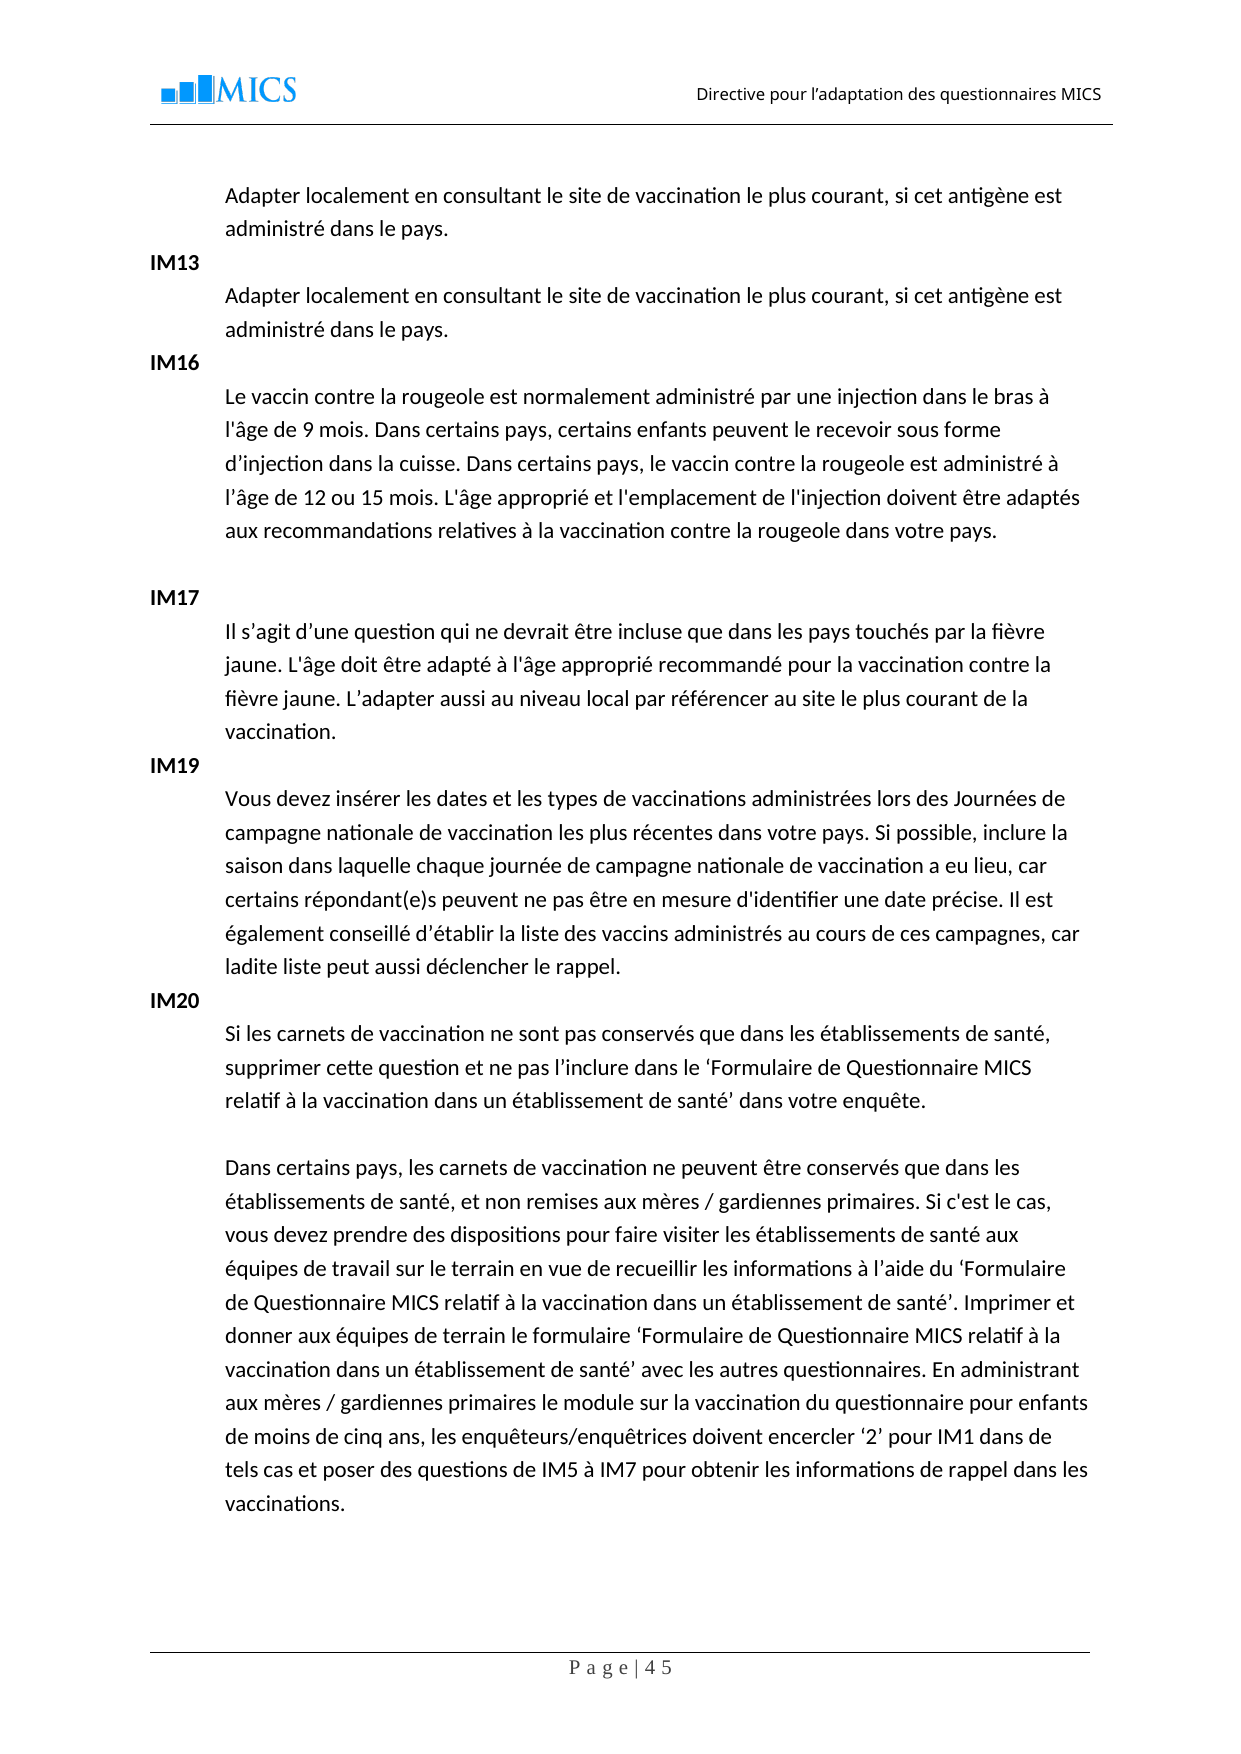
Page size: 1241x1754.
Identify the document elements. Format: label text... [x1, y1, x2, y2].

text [225, 181, 1090, 242]
text Si les carnets de vaccination ne sont pas conservés que dans les établissements de santé, supprimer cette question et ne pas l’inclure dans le ‘Formulaire de Questionnaire MICS relatif à la vaccination dans un établissement de santé’ dans votre enquête. [225, 1019, 1090, 1114]
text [225, 281, 1090, 343]
text IM13 [150, 248, 1090, 276]
text IM20 [150, 986, 1090, 1014]
text IM17 [150, 583, 1090, 611]
text IM16 [150, 348, 1090, 376]
text Le vaccin contre la rougeole est normalement administré par une injection dans le bras à l'âge de 9 mois. Dans certains pays, certains enfants peuvent le recevoir sous forme d’injection dans la cuisse. Dans certains pays, le vaccin contre la rougeole est administré à l’âge de 12 ou 15 mois. L'âge approprié et l'emplacement de l'injection doivent être adaptés aux recommandations relatives à la vaccination contre la rougeole dans votre pays. [225, 382, 1090, 544]
text Dans certains pays, les carnets de vaccination ne peuvent être conservés que dans les établissements de santé, et non remises aux mères / gardiennes primaires. Si c'est le cas, vous devez prendre des dispositions pour faire visiter les établissements de santé aux équipes de travail sur le terrain en vue de recueillir les informations à l’aide du ‘Formulaire de Questionnaire MICS relatif à la vaccination dans un établissement de santé’. Imprimer et donner aux équipes de terrain le formulaire ‘Formulaire de Questionnaire MICS relatif à la vaccination dans un établissement de santé’ avec les autres questionnaires. En administrant aux mères / gardiennes primaires le module sur la vaccination du questionnaire pour enfants de moins de cinq ans, les enquêteurs/enquêtrices doivent encercler ‘2’ pour IM1 dans de tels cas et poser des questions de IM5 à IM7 pour obtenir les informations de rappel dans les vaccinations. [225, 1153, 1090, 1517]
text Il s’agit d’une question qui ne devrait être incluse que dans les pays touchés par la fièvre jaune. L'âge doit être adapté à l'âge approprié recommandé pour la vaccination contre la fièvre jaune. L’adapter aussi au niveau local par référencer au site le plus courant de la vaccination. [225, 617, 1090, 745]
picture [161, 75, 296, 104]
text IM19 [150, 751, 1090, 779]
text Vous devez insérer les dates et les types de vaccinations administrées lors des Journées de campagne nationale de vaccination les plus récentes dans votre pays. Si possible, inclure la saison dans laquelle chaque journée de campagne nationale de vaccination a eu lieu, car certains répondant(e)s peuvent ne pas être en mesure d'identifier une date précise. Il est également conseillé d’établir la liste des vaccins administrés au cours de ces campagnes, car ladite liste peut aussi déclencher le rappel. [225, 784, 1090, 980]
